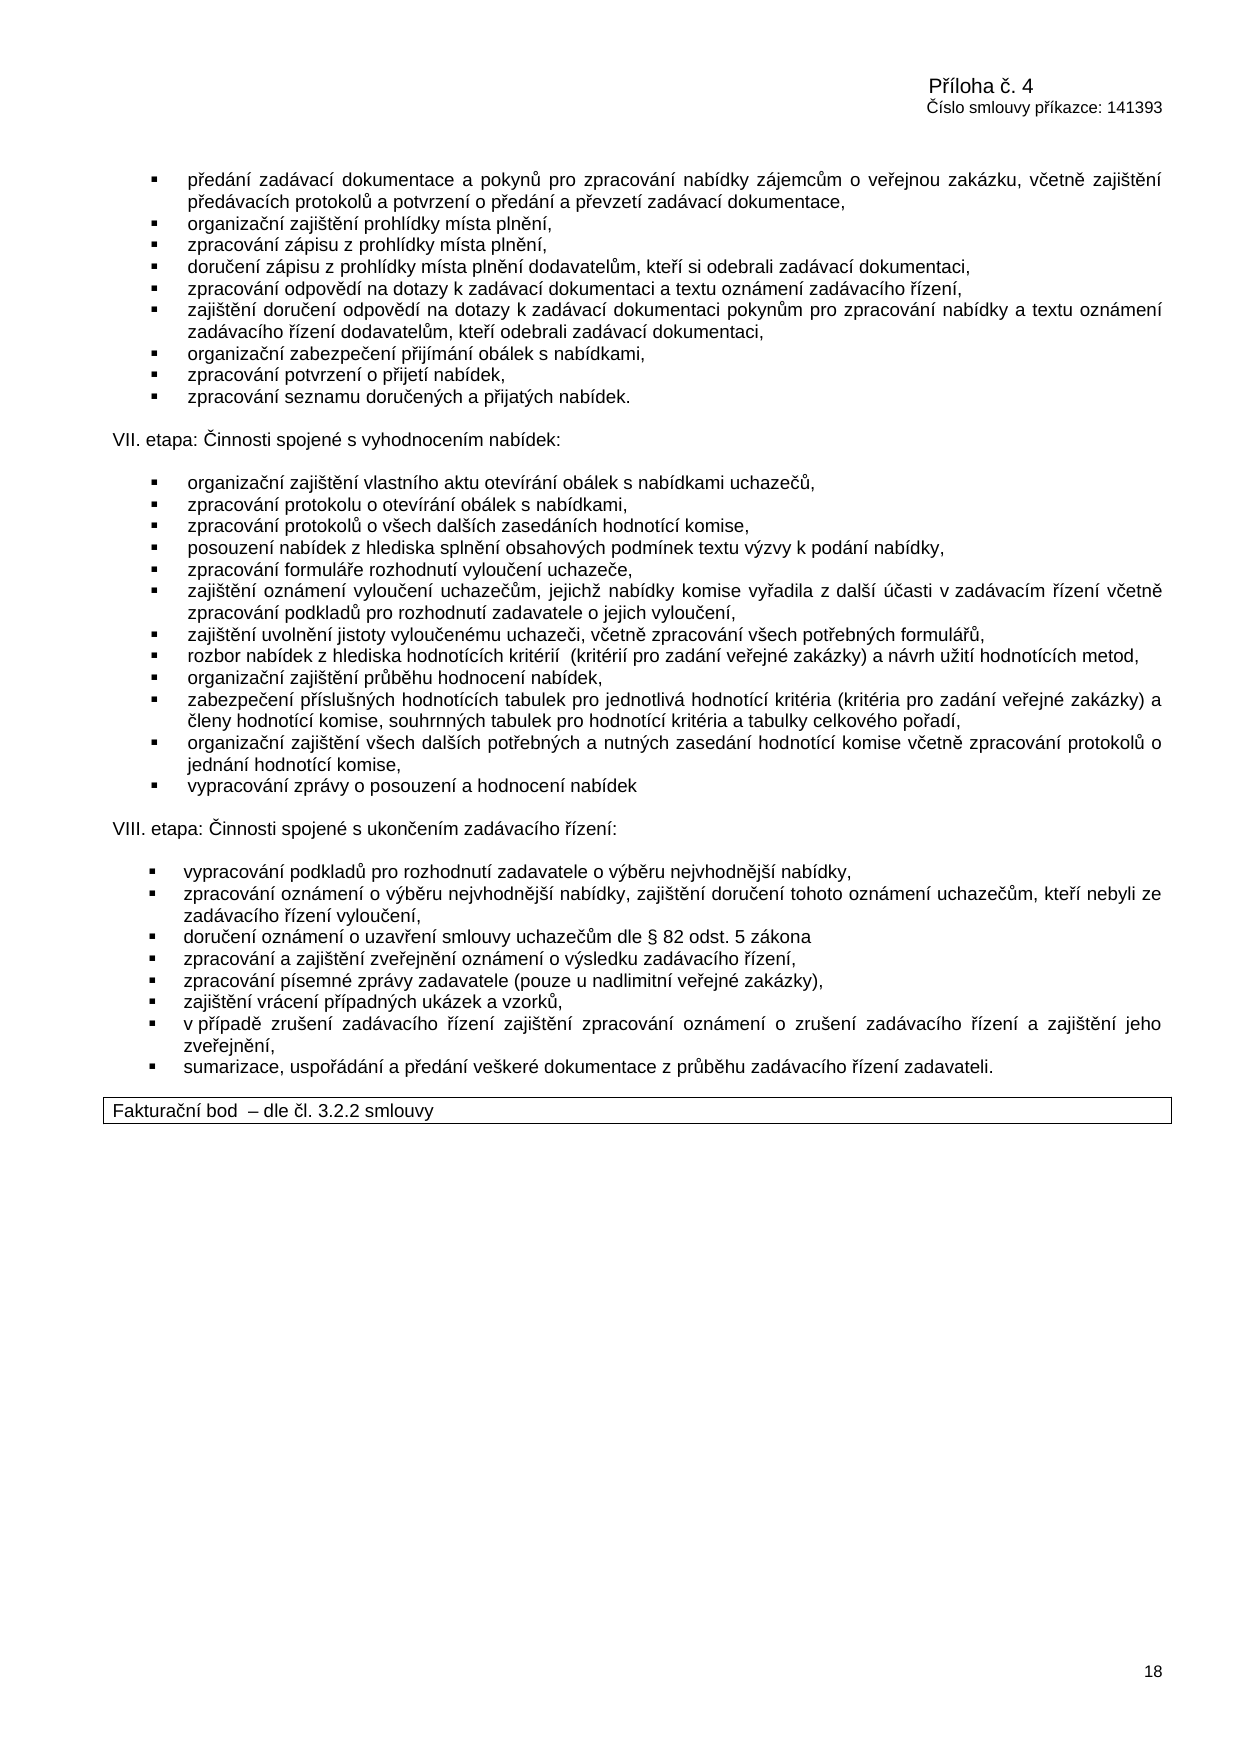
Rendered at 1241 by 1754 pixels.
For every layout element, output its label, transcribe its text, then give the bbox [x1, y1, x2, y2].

list zpracování formuláře rozhodnutí vyloučení uchazeče, [150, 559, 1162, 580]
list zpracování zápisu z prohlídky místa plnění, [150, 234, 1162, 256]
list zpracování odpovědí na dotazy k zadávací dokumentaci a textu oznámení zadávacího řízení, [150, 277, 1162, 299]
list zabezpečení příslušných hodnotících tabulek pro jednotlivá hodnotící kritéria (kritéria pro zadání veřejné zakázky) a členy hodnotící komise, souhrnných tabulek pro hodnotící kritéria a tabulky celkového pořadí, [150, 688, 1162, 732]
text VII. etapa: Činnosti spojené s vyhodnocením nabídek: [112, 429, 1162, 450]
list zajištění doručení odpovědí na dotazy k zadávací dokumentaci pokynům pro zpracování nabídky a textu oznámení zadávacího řízení dodavatelům, kteří odebrali zadávací dokumentaci, [150, 299, 1162, 342]
list zpracování a zajištění zveřejnění oznámení o výsledku zadávacího řízení, [148, 948, 1162, 969]
list zpracování písemné zprávy zadavatele (pouze u nadlimitní veřejné zakázky), [148, 969, 1162, 991]
list zpracování potvrzení o přijetí nabídek, [150, 364, 1162, 386]
list organizační zajištění prohlídky místa plnění, [150, 212, 1162, 234]
list zpracování protokolu o otevírání obálek s nabídkami, [150, 494, 1162, 515]
list organizační zabezpečení přijímání obálek s nabídkami, [150, 342, 1162, 364]
list posouzení nabídek z hlediska splnění obsahových podmínek textu výzvy k podání nabídky, [150, 537, 1162, 559]
list rozbor nabídek z hlediska hodnotících kritérií (kritérií pro zadání veřejné zakázky) a návrh užití hodnotících metod, [150, 645, 1162, 667]
list organizační zajištění průběhu hodnocení nabídek, [150, 667, 1162, 688]
list sumarizace, uspořádání a předání veškeré dokumentace z průběhu zadávacího řízení zadavateli. [148, 1056, 1162, 1078]
list zajištění vrácení případných ukázek a vzorků, [148, 991, 1162, 1013]
list organizační zajištění vlastního aktu otevírání obálek s nabídkami uchazečů, [150, 472, 1162, 494]
list zajištění uvolnění jistoty vyloučenému uchazeči, včetně zpracování všech potřebných formulářů, [150, 623, 1162, 645]
text Fakturační bod – dle čl. 3.2.2 smlouvy [104, 1098, 1171, 1123]
list vypracování zprávy o posouzení a hodnocení nabídek [150, 775, 1162, 797]
list zajištění oznámení vyloučení uchazečům, jejichž nabídky komise vyřadila z další účasti v zadávacím řízení včetně zpracování podkladů pro rozhodnutí zadavatele o jejich vyloučení, [150, 580, 1162, 623]
list předání zadávací dokumentace a pokynů pro zpracování nabídky zájemcům o veřejnou zakázku, včetně zajištění předávacích protokolů a potvrzení o předání a převzetí zadávací dokumentace, [150, 169, 1162, 212]
text VIII. etapa: Činnosti spojené s ukončením zadávacího řízení: [112, 818, 1162, 840]
list zpracování oznámení o výběru nejvhodnější nabídky, zajištění doručení tohoto oznámení uchazečům, kteří nebyli ze zadávacího řízení vyloučení, [148, 883, 1162, 926]
list organizační zajištění všech dalších potřebných a nutných zasedání hodnotící komise včetně zpracování protokolů o jednání hodnotící komise, [150, 732, 1162, 775]
list doručení zápisu z prohlídky místa plnění dodavatelům, kteří si odebrali zadávací dokumentaci, [150, 256, 1162, 277]
list doručení oznámení o uzavření smlouvy uchazečům dle § 82 odst. 5 zákona [148, 926, 1162, 948]
list v případě zrušení zadávacího řízení zajištění zpracování oznámení o zrušení zadávacího řízení a zajištění jeho zveřejnění, [148, 1013, 1162, 1056]
list zpracování protokolů o všech dalších zasedáních hodnotící komise, [150, 515, 1162, 537]
list zpracování seznamu doručených a přijatých nabídek. [150, 386, 1162, 407]
list vypracování podkladů pro rozhodnutí zadavatele o výběru nejvhodnější nabídky, [148, 861, 1162, 883]
